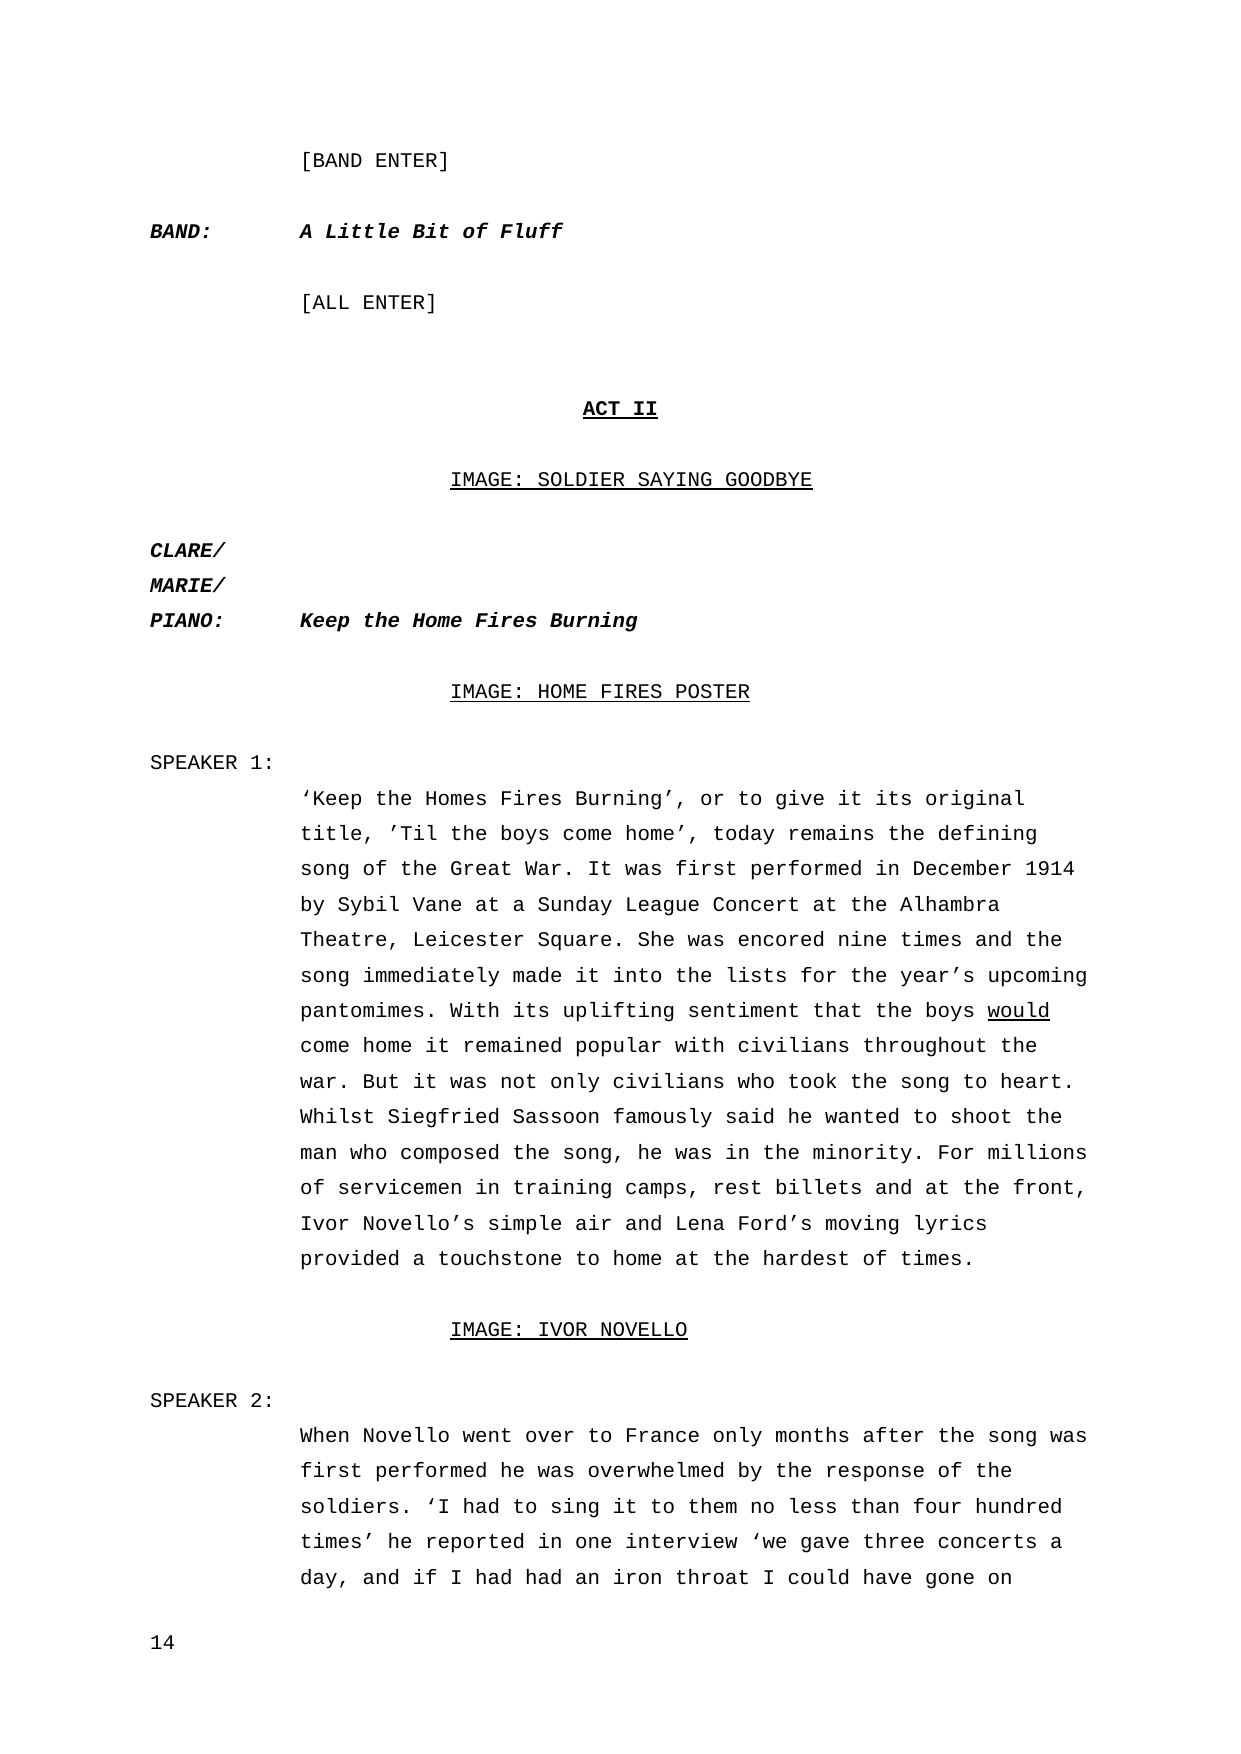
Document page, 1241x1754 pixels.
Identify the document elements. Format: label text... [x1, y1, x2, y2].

text MARIE/ [150, 575, 1090, 599]
text SPEAKER 1: [150, 752, 1090, 776]
text BAND: A Little Bit of Fluff [150, 221, 1090, 244]
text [300, 1425, 1090, 1590]
text IMAGE: SOLDIER SAYING GOODBYE [450, 469, 1090, 492]
text PIANO: Keep the Home Fires Burning [150, 610, 1090, 634]
text IMAGE: HOME FIRES POSTER [150, 681, 1090, 705]
text ‘Keep the Homes Fires Burning’, or to give it its original title, ’Til the boys come home’, today remains the defining song of the Great War. It was first performed in December 1914 by Sybil Vane at a Sunday League Concert at the Alhambra Theatre, Leicester Square. She was encored nine times and the song immediately made it into the lists for the year’s upcoming pantomimes. With its uplifting sentiment that the boys would come home it remained popular with civilians throughout the war. But it was not only civilians who took the song to heart. Whilst Siegfried Sassoon famously said he wanted to shoot the man who composed the song, he was in the minority. For millions of servicemen in training camps, rest billets and at the front, Ivor Novello’s simple air and Lena Ford’s moving lyrics provided a touchstone to home at the hardest of times. [300, 787, 1090, 1272]
text [ALL ENTER] [225, 292, 1090, 315]
text [BAND ENTER] [150, 150, 1090, 174]
text SPEAKER 2: [150, 1389, 1090, 1413]
text IMAGE: IVOR NOVELLO [450, 1319, 1090, 1342]
text CLARE/ [150, 539, 1090, 563]
text ACT II [150, 398, 1090, 422]
